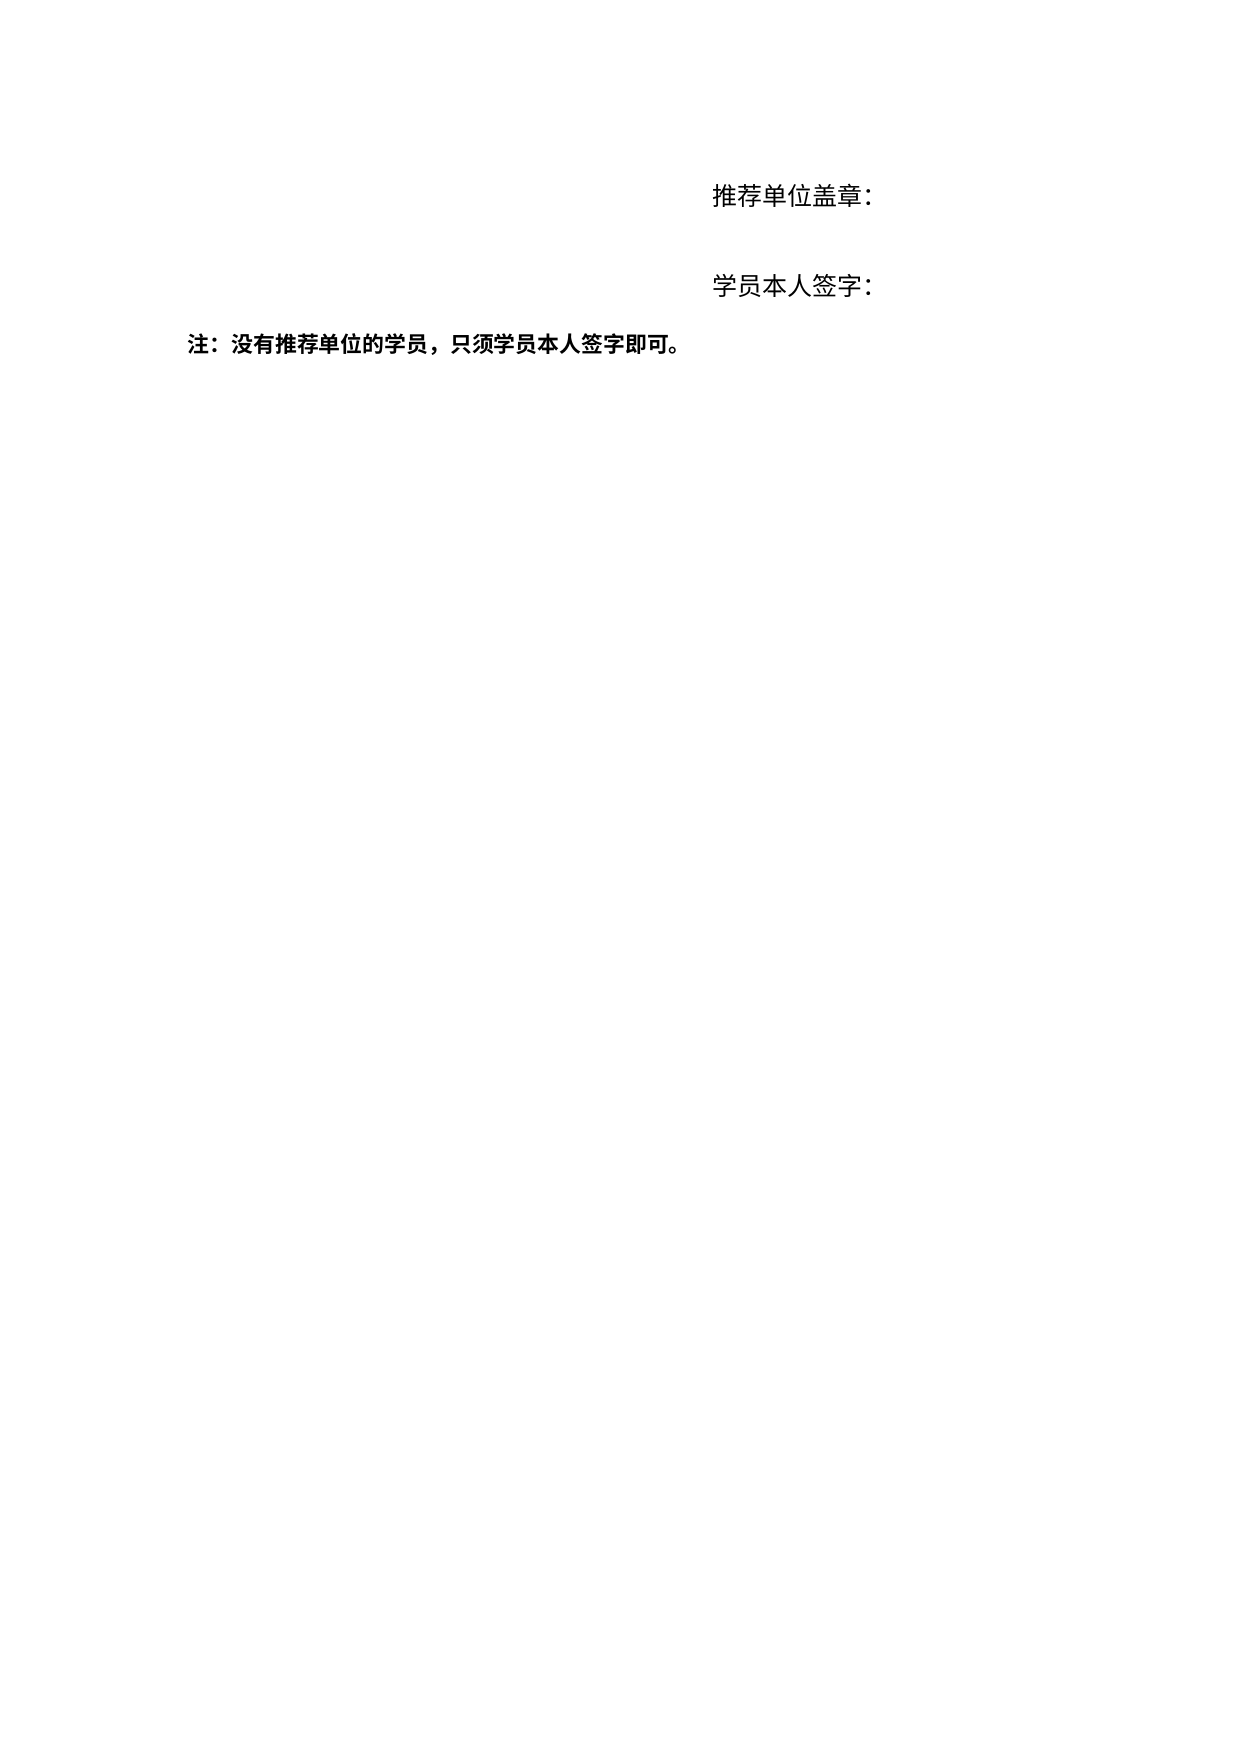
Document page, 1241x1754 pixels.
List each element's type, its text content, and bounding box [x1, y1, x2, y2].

text 学员本人签字： [712, 252, 1085, 317]
text 推荐单位盖章： [712, 162, 1085, 227]
text 注：没有推荐单位的学员，只须学员本人签字即可。 [187, 326, 1085, 359]
